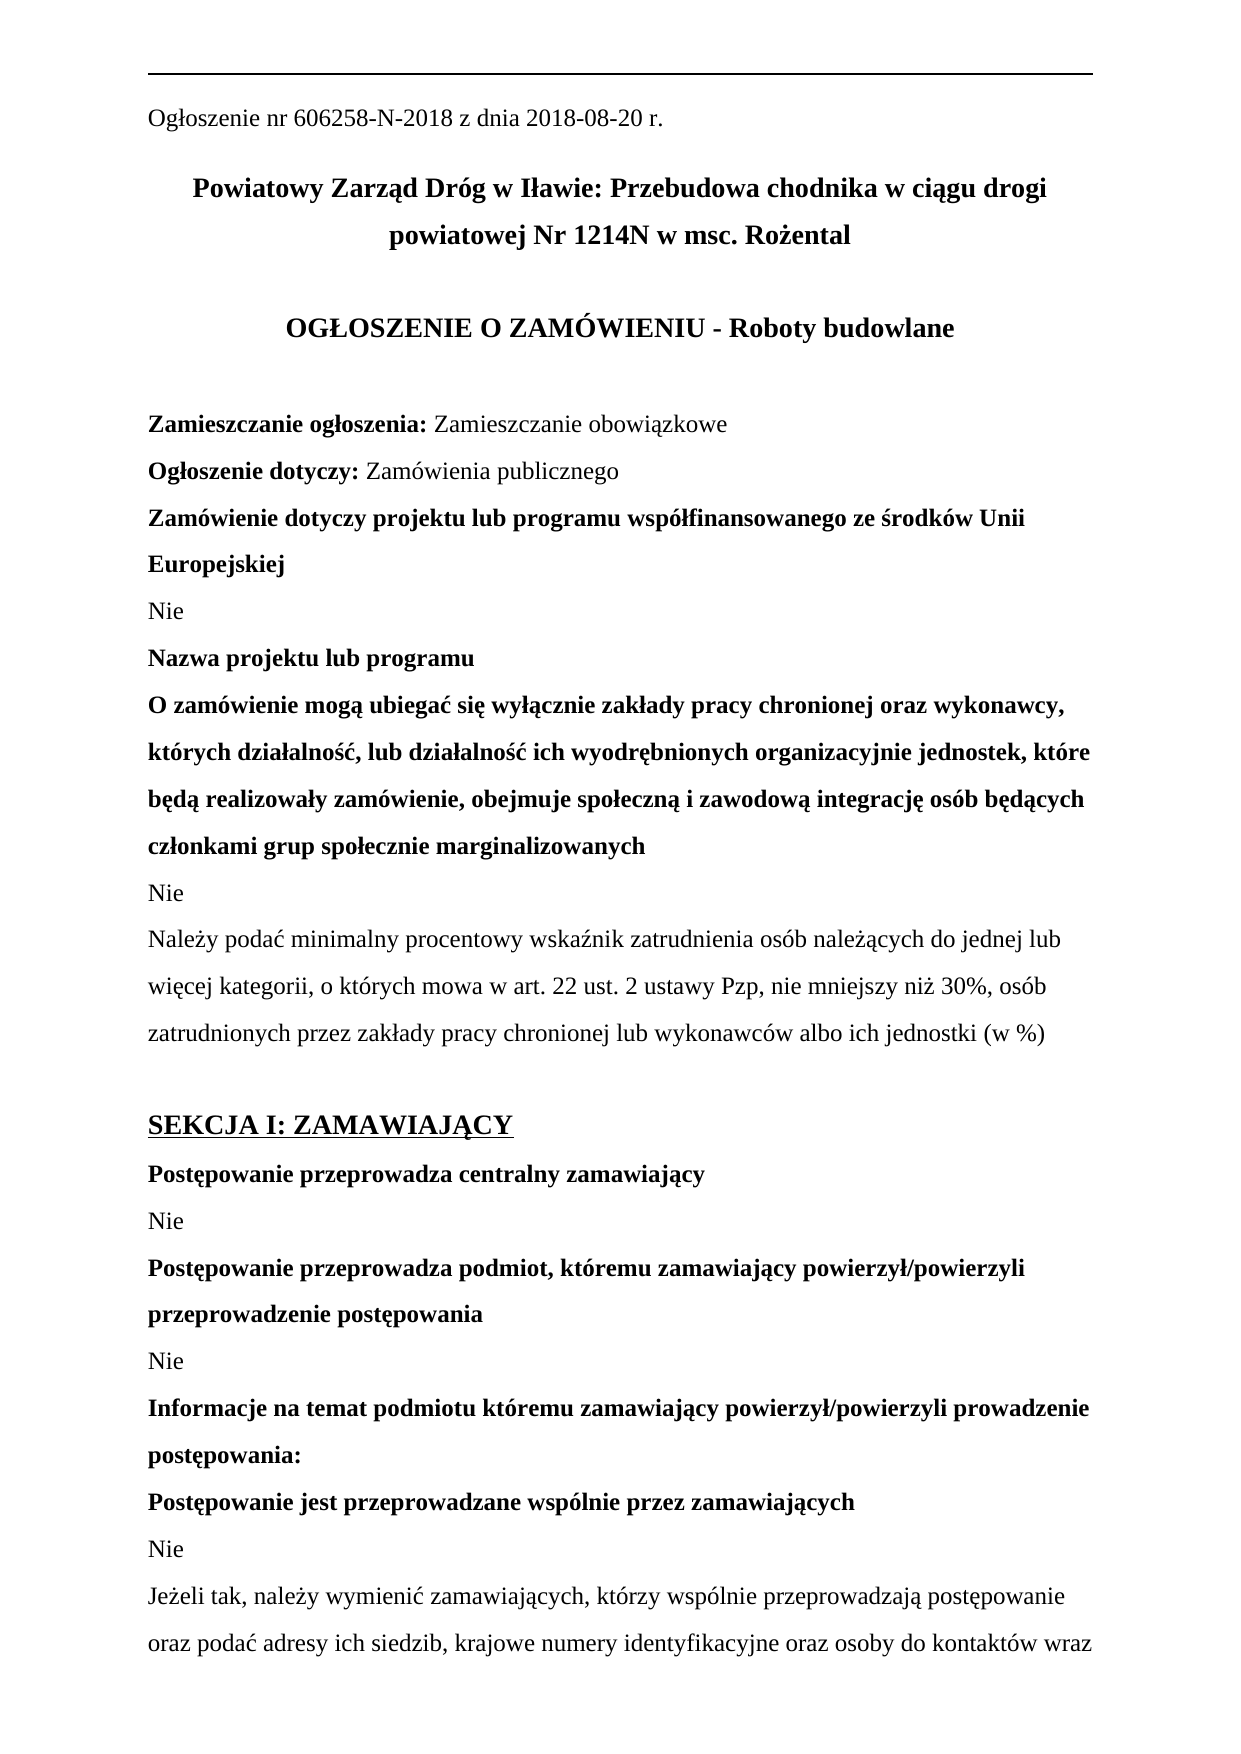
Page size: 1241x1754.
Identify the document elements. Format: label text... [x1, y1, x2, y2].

text Należy podać minimalny procentowy wskaźnik zatrudnienia osób należących do jednej lub więcej kategorii, o których mowa w art. 22 ust. 2 ustawy Pzp, nie mniejszy niż 30%, osób zatrudnionych przez zakłady pracy chronionej lub wykonawców albo ich jednostki (w %) [148, 906, 1093, 1094]
text SEKCJA I: ZAMAWIAJĄCY [148, 1094, 1093, 1141]
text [148, 1563, 1093, 1656]
text Informacje na temat podmiotu któremu zamawiający powierzył/powierzyli prowadzenie postępowania: Postępowanie jest przeprowadzane wspólnie przez zamawiających [148, 1375, 1093, 1516]
text Nazwa projektu lub programu O zamówienie mogą ubiegać się wyłącznie zakłady pracy chronionej oraz wykonawcy, których działalność, lub działalność ich wyodrębnionych organizacyjnie jednostek, które będą realizowały zamówienie, obejmuje społeczną i zawodową integrację osób będących członkami grup społecznie marginalizowanych [148, 625, 1093, 859]
text Postępowanie przeprowadza centralny zamawiający [148, 1141, 1093, 1188]
text Nie [148, 1516, 1093, 1563]
text Zamieszczanie ogłoszenia: Zamieszczanie obowiązkowe [148, 391, 1093, 438]
text Nie [148, 1328, 1093, 1375]
text Nie [148, 578, 1093, 625]
text Ogłoszenie nr 606258-N-2018 z dnia 2018-08-20 r. [148, 75, 1093, 131]
text OGŁOSZENIE O ZAMÓWIENIU - Roboty budowlane [148, 297, 1093, 344]
text Nie [148, 1188, 1093, 1234]
text Postępowanie przeprowadza podmiot, któremu zamawiający powierzył/powierzyli przeprowadzenie postępowania [148, 1234, 1093, 1328]
text Ogłoszenie dotyczy: Zamówienia publicznego [148, 438, 1093, 484]
text Nie [148, 859, 1093, 906]
text Powiatowy Zarząd Dróg w Iławie: Przebudowa chodnika w ciągu drogi powiatowej Nr 1214N w msc. Rożental [148, 156, 1093, 297]
text Zamówienie dotyczy projektu lub programu współfinansowanego ze środków Unii Europejskiej [148, 484, 1093, 578]
